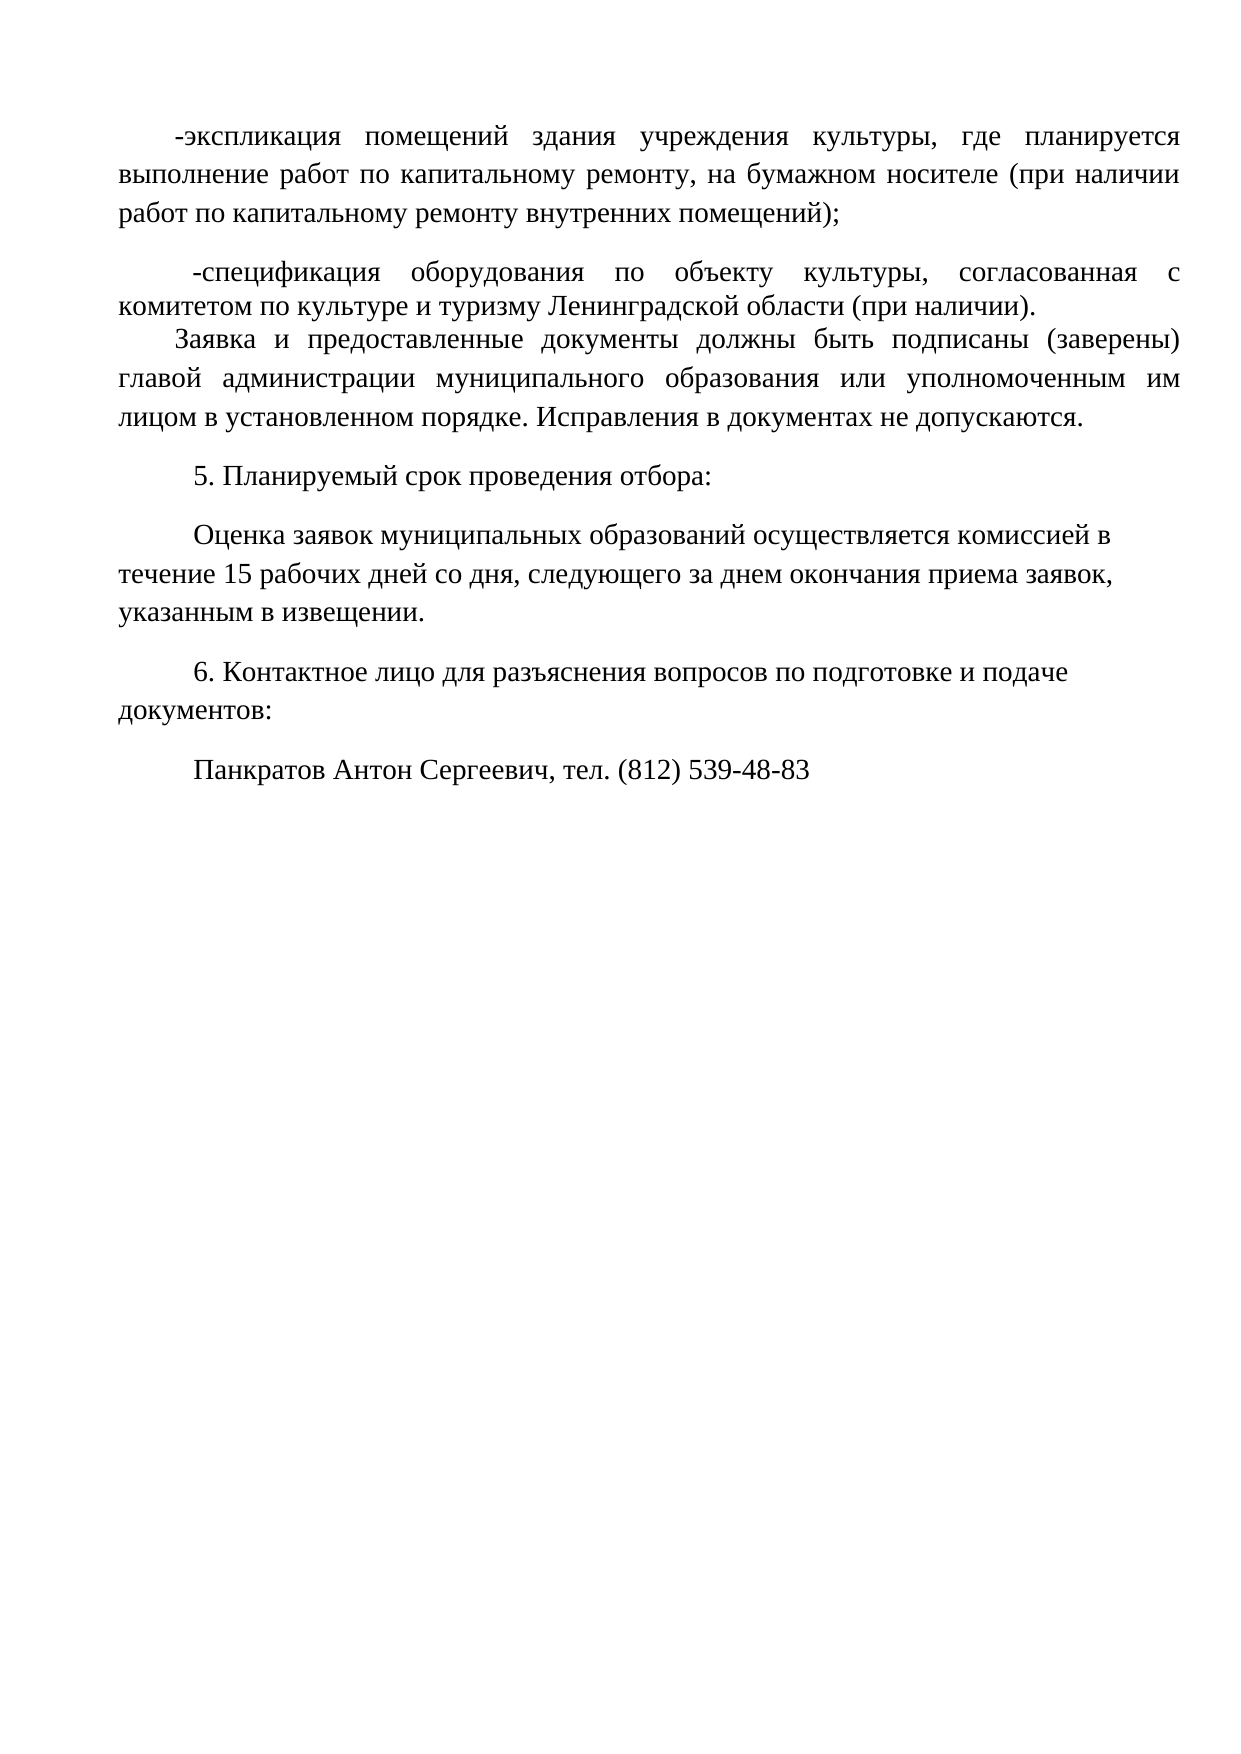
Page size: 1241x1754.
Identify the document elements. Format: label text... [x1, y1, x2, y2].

text Оценка заявок муниципальных образований осуществляется комиссией в течение 15 рабочих дней со дня, следующего за днем окончания приема заявок, указанным в извещении. [118, 517, 1181, 628]
text Заявка и предоставленные документы должны быть подписаны (заверены) главой администрации муниципального образования или уполномоченным им лицом в установленном порядке. Исправления в документах не допускаются. [118, 322, 1181, 432]
text -спецификация оборудования по объекту культуры, согласованная с комитетом по культуре и туризму Ленинградской области (при наличии). [118, 254, 1181, 322]
text -экспликация помещений здания учреждения культуры, где планируется выполнение работ по капитальному ремонту, на бумажном носителе (при наличии работ по капитальному ремонту внутренних помещений); [118, 118, 1181, 229]
text 5. Планируемый срок проведения отбора: [118, 458, 1181, 492]
text Панкратов Антон Сергеевич, тел. (812) 539-48-83 [118, 752, 1181, 785]
text 6. Контактное лицо для разъяснения вопросов по подготовке и подаче документов: [118, 654, 1181, 726]
